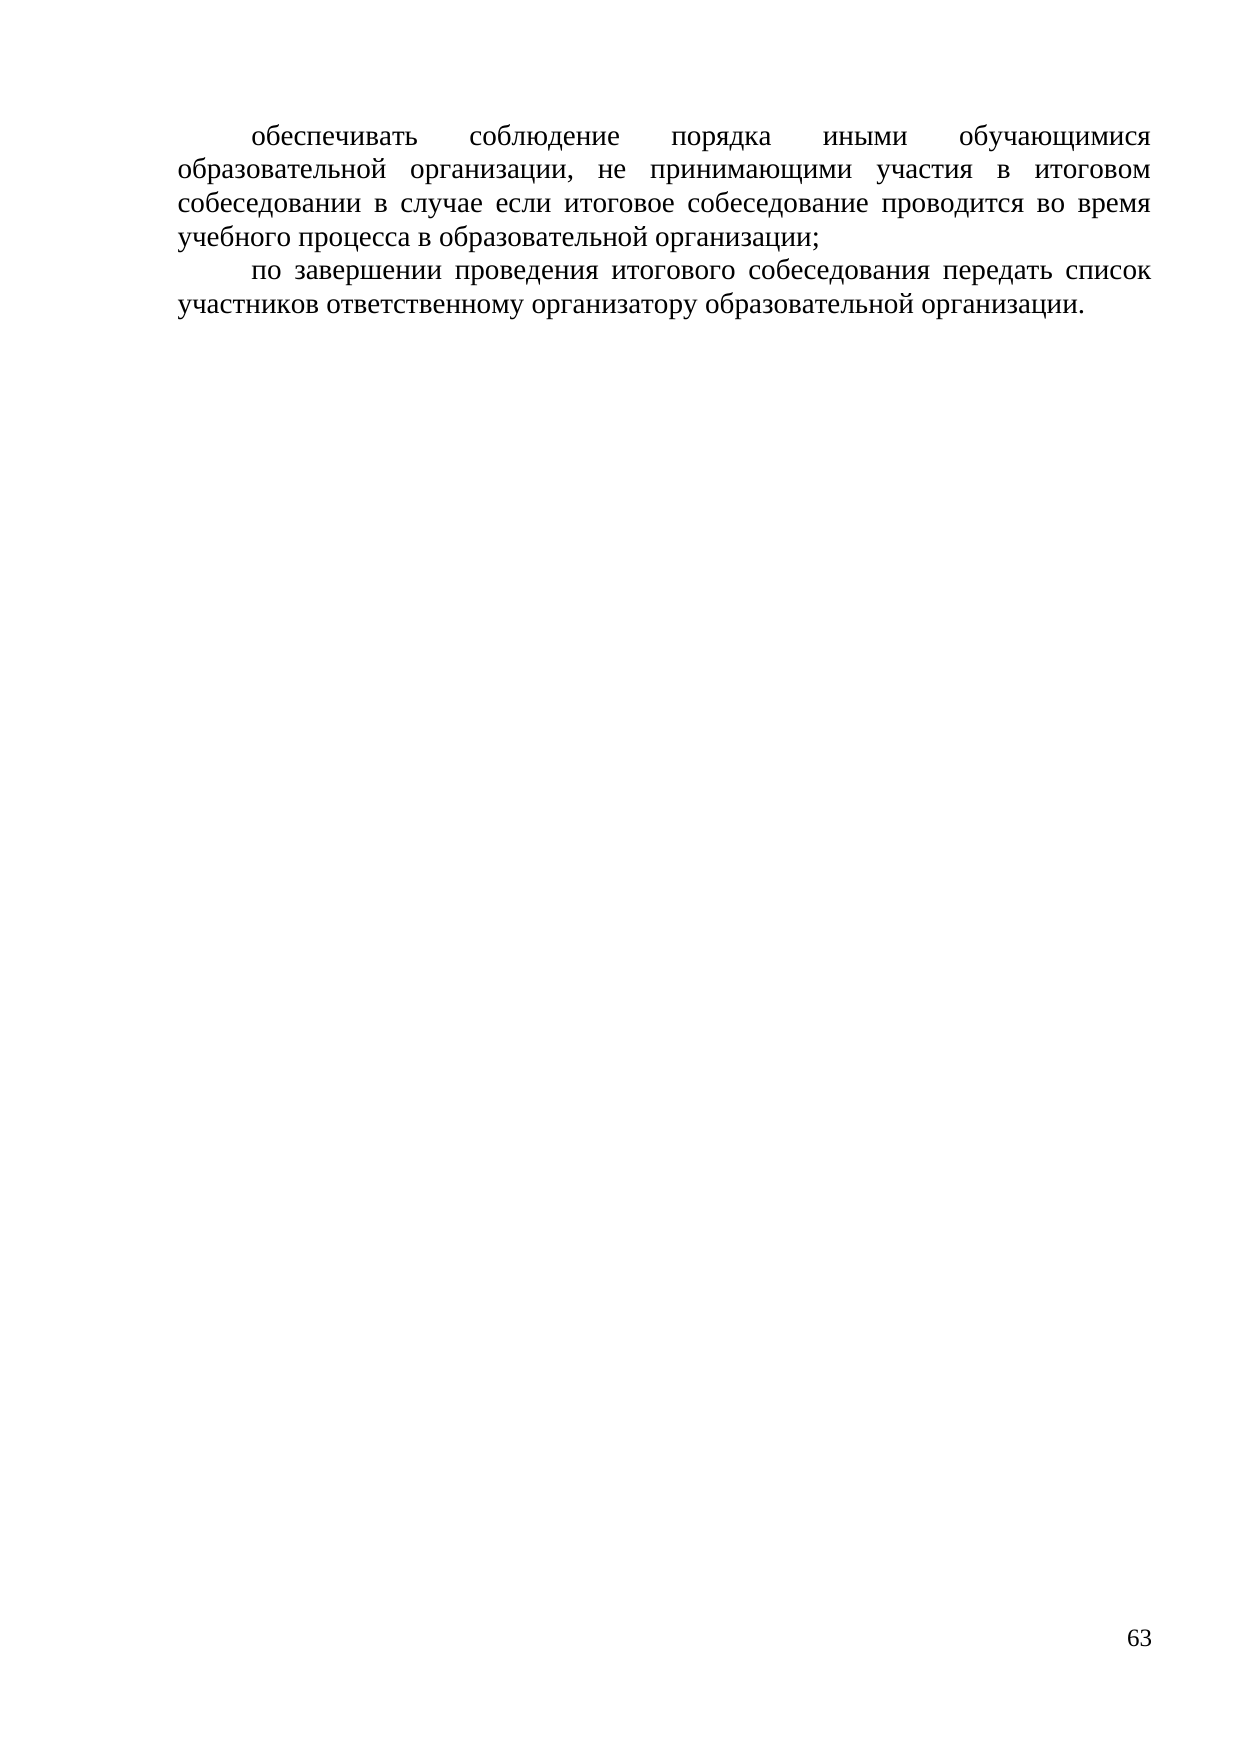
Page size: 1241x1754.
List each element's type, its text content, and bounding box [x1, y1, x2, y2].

text обеспечивать соблюдение порядка иными обучающимися образовательной организации, не принимающими участия в итоговом собеседовании в случае если итоговое собеседование проводится во время учебного процесса в образовательной организации; [177, 118, 1152, 252]
text по завершении проведения итогового собеседования передать список участников ответственному организатору образовательной организации. [177, 252, 1152, 319]
